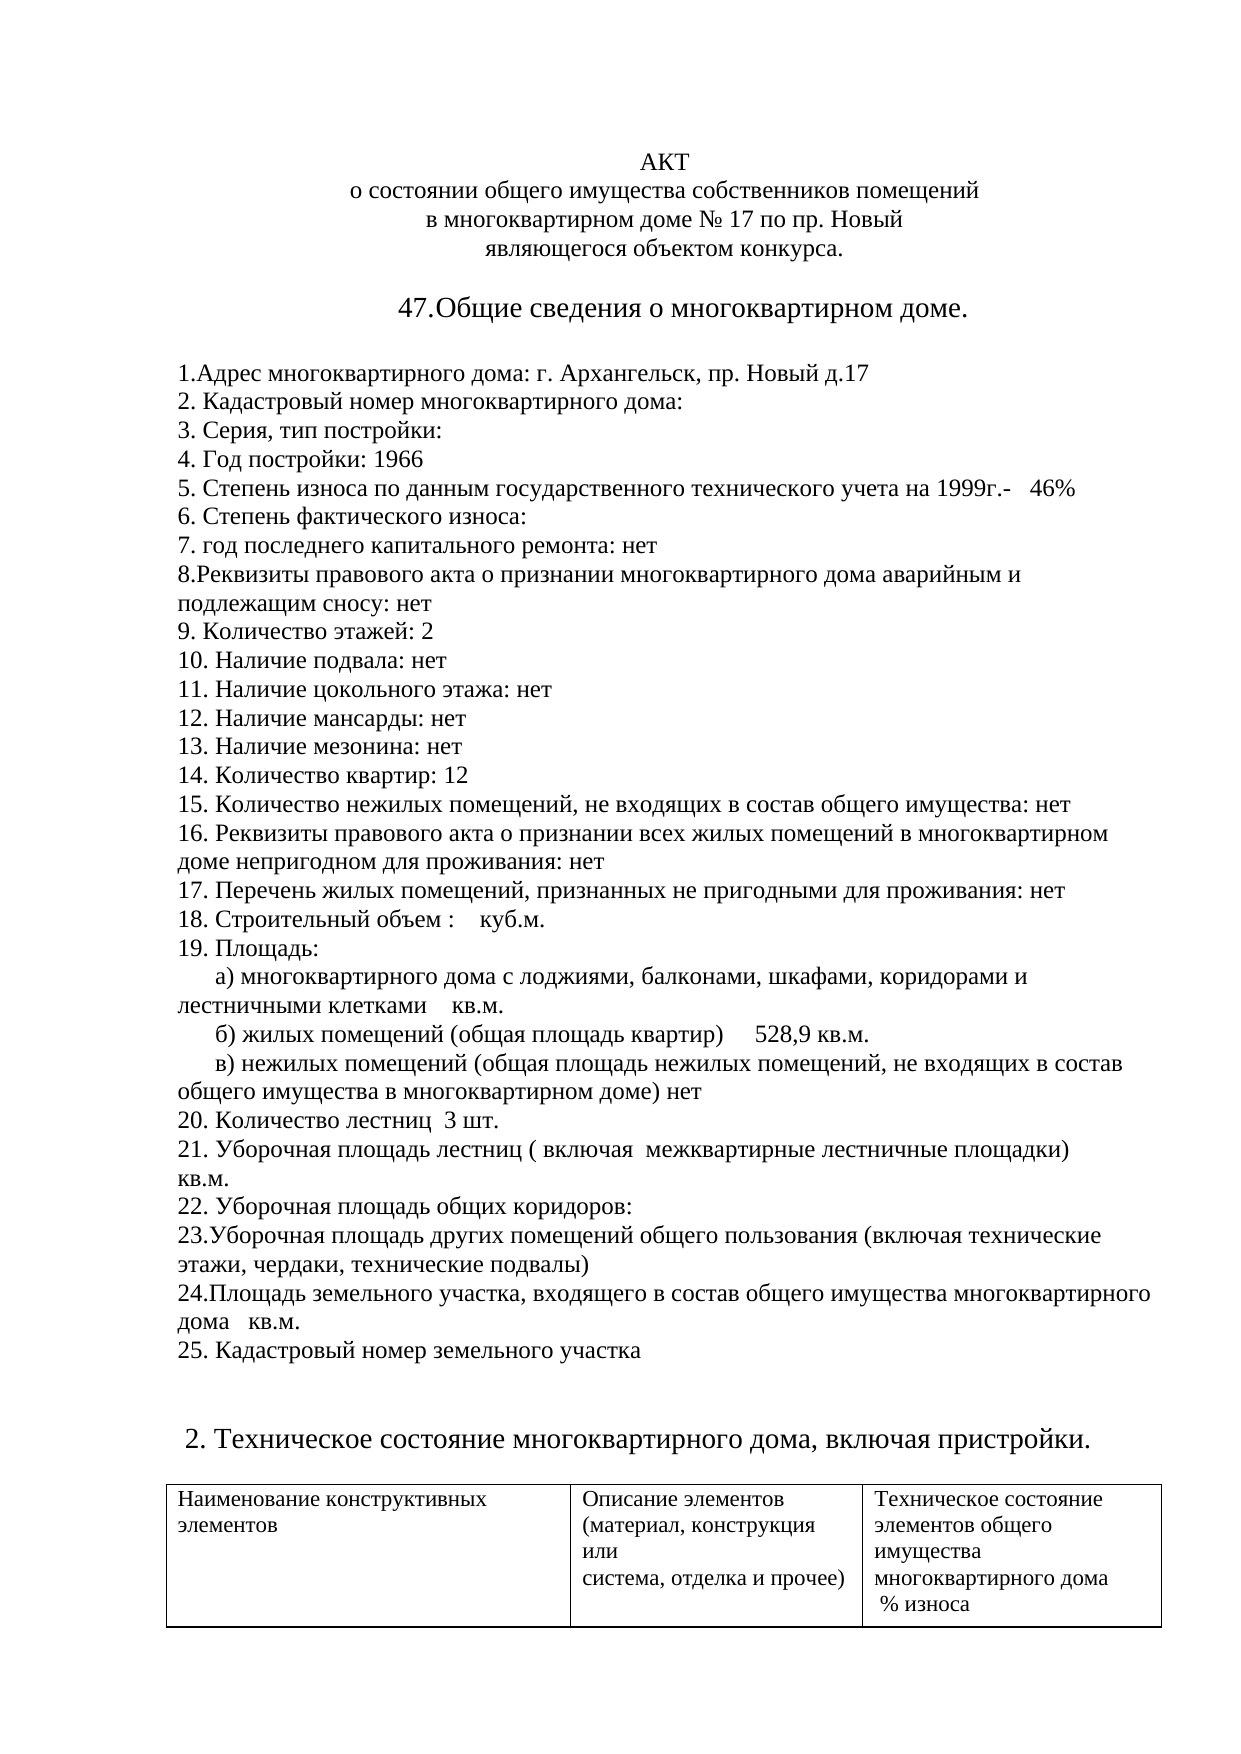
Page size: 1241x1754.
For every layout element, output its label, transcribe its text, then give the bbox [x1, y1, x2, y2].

text 22. Уборочная площадь общих коридоров: [177, 1191, 1152, 1220]
text б) жилых помещений (общая площадь квартир) 528,9 кв.м. [177, 1019, 1152, 1048]
text 5. Степень износа по данным государственного технического учета на 1999г.- 46% [177, 473, 1152, 501]
text а) многоквартирного дома с лоджиями, балконами, шкафами, коридорами и лестничными клетками кв.м. [177, 961, 1152, 1019]
text 10. Наличие подвала: нет [177, 645, 1152, 674]
text 3. Серия, тип постройки: [177, 415, 1152, 444]
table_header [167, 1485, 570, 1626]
text 19. Площадь: [177, 933, 1152, 961]
text 17. Перечень жилых помещений, признанных не пригодными для проживания: нет [177, 875, 1152, 904]
text являющегося объектом конкурса. [177, 233, 1152, 262]
text 1.Адрес многоквартирного дома: г. Архангельск, пр. Новый д.17 [177, 358, 1152, 386]
text 21. Уборочная площадь лестниц ( включая межквартирные лестничные площадки) кв.м. [177, 1134, 1152, 1191]
text в многоквартирном доме № 17 по пр. Новый [177, 204, 1152, 233]
text 25. Кадастровый номер земельного участка [177, 1335, 1152, 1364]
text 20. Количество лестниц 3 шт. [177, 1105, 1152, 1134]
text 14. Количество квартир: 12 [177, 760, 1152, 789]
text 9. Количество этажей: 2 [177, 616, 1152, 645]
text 2. Кадастровый номер многоквартирного дома: [177, 386, 1152, 415]
text 8.Реквизиты правового акта о признании многоквартирного дома аварийным и подлежащим сносу: нет [177, 559, 1152, 616]
text 18. Строительный объем : куб.м. [177, 904, 1152, 933]
text 24.Площадь земельного участка, входящего в состав общего имущества многоквартирного дома кв.м. [177, 1278, 1152, 1335]
text в) нежилых помещений (общая площадь нежилых помещений, не входящих в состав общего имущества в многоквартирном доме) нет [177, 1048, 1152, 1105]
text 23.Уборочная площадь других помещений общего пользования (включая технические этажи, чердаки, технические подвалы) [177, 1220, 1152, 1278]
text 2. Техническое состояние многоквартирного дома, включая пристройки. [177, 1421, 1152, 1455]
text 13. Наличие мезонина: нет [177, 731, 1152, 760]
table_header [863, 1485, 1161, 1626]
text 4. Год постройки: 1966 [177, 444, 1152, 473]
text 6. Степень фактического износа: [177, 501, 1152, 530]
text 11. Наличие цокольного этажа: нет [177, 674, 1152, 703]
text 7. год последнего капитального ремонта: нет [177, 530, 1152, 559]
text АКТ [177, 147, 1152, 176]
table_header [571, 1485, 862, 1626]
text 12. Наличие мансарды: нет [177, 703, 1152, 731]
text 16. Реквизиты правового акта о признании всех жилых помещений в многоквартирном доме непригодном для проживания: нет [177, 818, 1152, 875]
text о состоянии общего имущества собственников помещений [177, 176, 1152, 204]
list Общие сведения о многоквартирном доме. [215, 291, 1152, 324]
text 15. Количество нежилых помещений, не входящих в состав общего имущества: нет [177, 789, 1152, 818]
